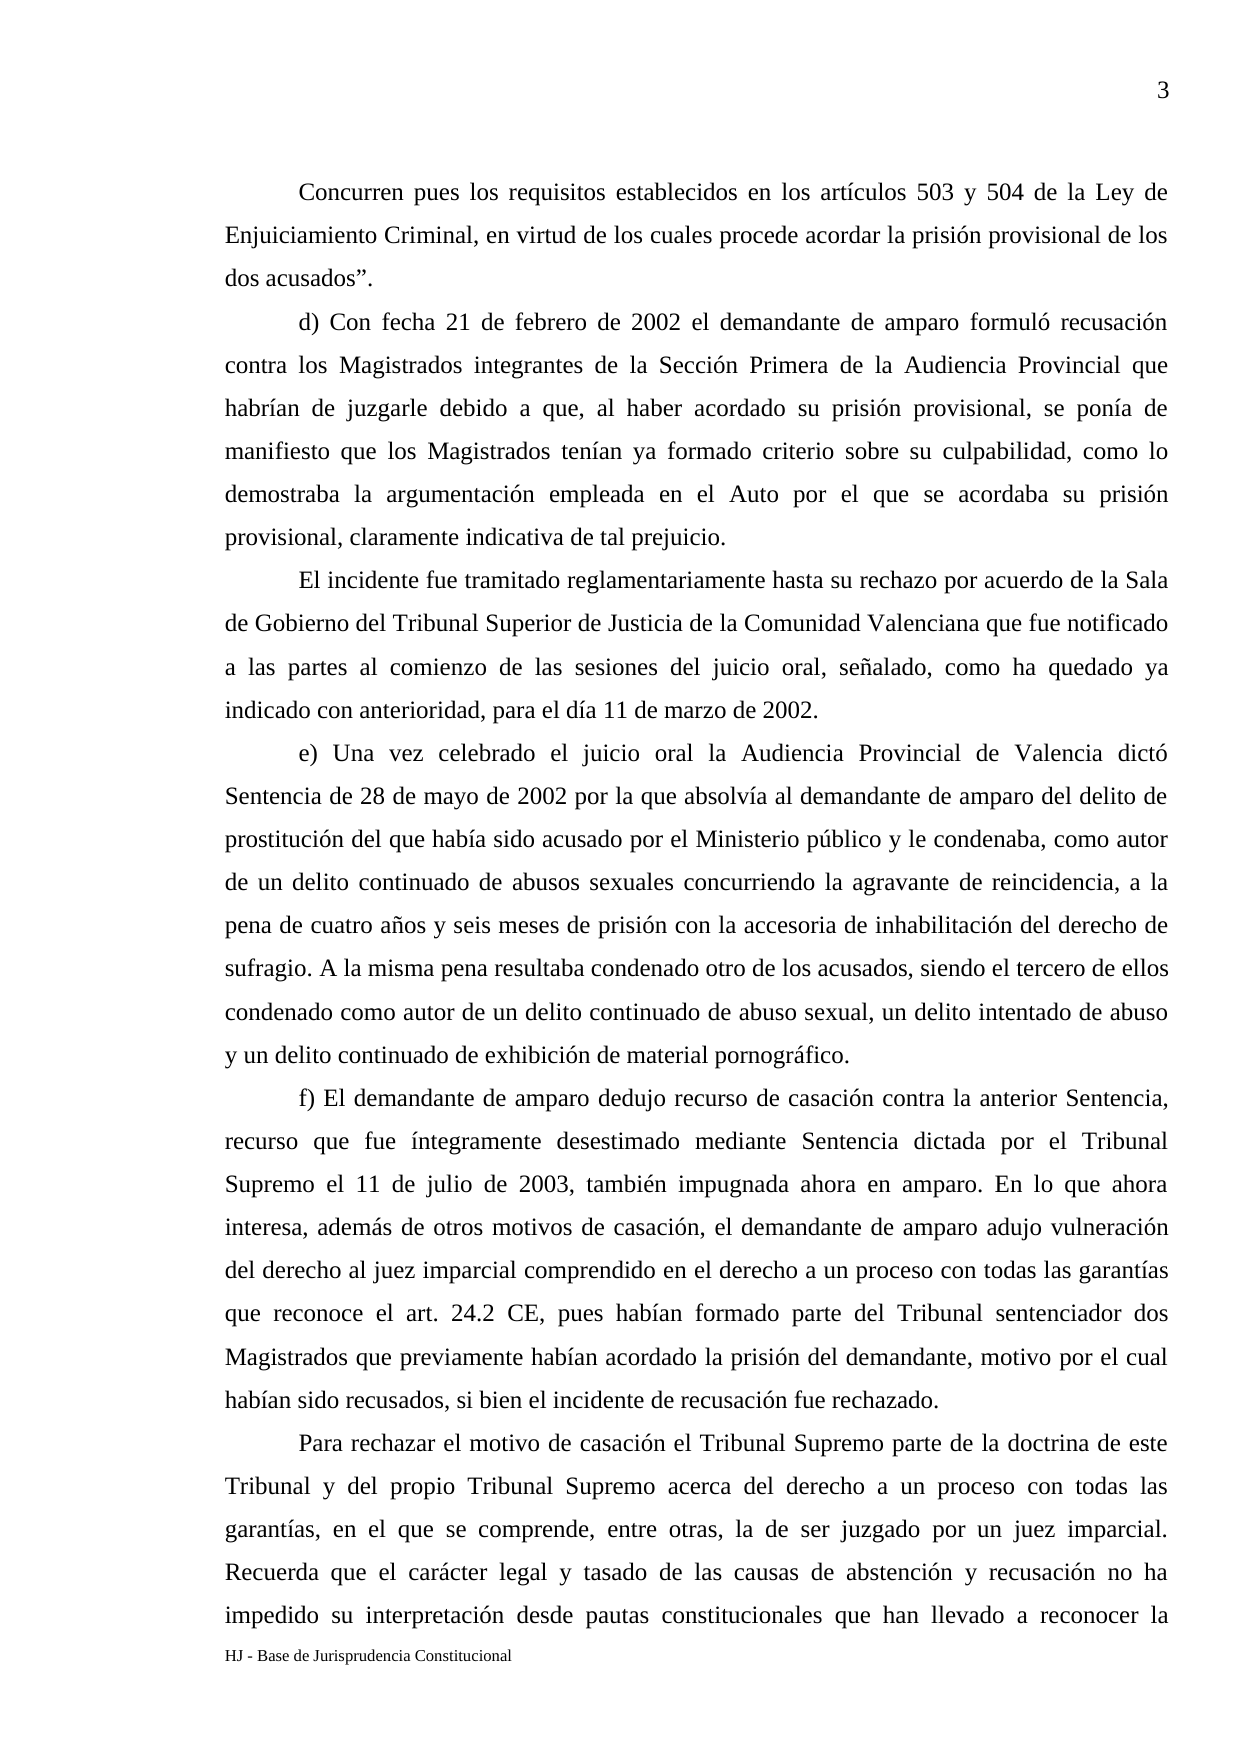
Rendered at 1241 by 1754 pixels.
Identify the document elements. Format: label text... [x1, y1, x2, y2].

text d) Con fecha 21 de febrero de 2002 el demandante de amparo formuló recusación contra los Magistrados integrantes de la Sección Primera de la Audiencia Provincial que habrían de juzgarle debido a que, al haber acordado su prisión provisional, se ponía de manifiesto que los Magistrados tenían ya formado criterio sobre su culpabilidad, como lo demostraba la argumentación empleada en el Auto por el que se acordaba su prisión provisional, claramente indicativa de tal prejuicio. [224, 307, 1169, 551]
text e) Una vez celebrado el juicio oral la Audiencia Provincial de Valencia dictó Sentencia de 28 de mayo de 2002 por la que absolvía al demandante de amparo del delito de prostitución del que había sido acusado por el Ministerio público y le condenaba, como autor de un delito continuado de abusos sexuales concurriendo la agravante de reincidencia, a la pena de cuatro años y seis meses de prisión con la accesoria de inhabilitación del derecho de sufragio. A la misma pena resultaba condenado otro de los acusados, siendo el tercero de ellos condenado como autor de un delito continuado de abuso sexual, un delito intentado de abuso y un delito continuado de exhibición de material pornográfico. [224, 738, 1169, 1068]
text Concurren pues los requisitos establecidos en los artículos 503 y 504 de la Ley de Enjuiciamiento Criminal, en virtud de los cuales procede acordar la prisión provisional de los dos acusados”. [224, 177, 1169, 292]
text f) El demandante de amparo dedujo recurso de casación contra la anterior Sentencia, recurso que fue íntegramente desestimado mediante Sentencia dictada por el Tribunal Supremo el 11 de julio de 2003, también impugnada ahora en amparo. En lo que ahora interesa, además de otros motivos de casación, el demandante de amparo adujo vulneración del derecho al juez imparcial comprendido en el derecho a un proceso con todas las garantías que reconoce el art. 24.2 CE, pues habían formado parte del Tribunal sentenciador dos Magistrados que previamente habían acordado la prisión del demandante, motivo por el cual habían sido recusados, si bien el incidente de recusación fue rechazado. [224, 1083, 1169, 1413]
text El incidente fue tramitado reglamentariamente hasta su rechazo por acuerdo de la Sala de Gobierno del Tribunal Superior de Justicia de la Comunidad Valenciana que fue notificado a las partes al comienzo de las sesiones del juicio oral, señalado, como ha quedado ya indicado con anterioridad, para el día 11 de marzo de 2002. [224, 565, 1169, 723]
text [224, 1428, 1169, 1629]
